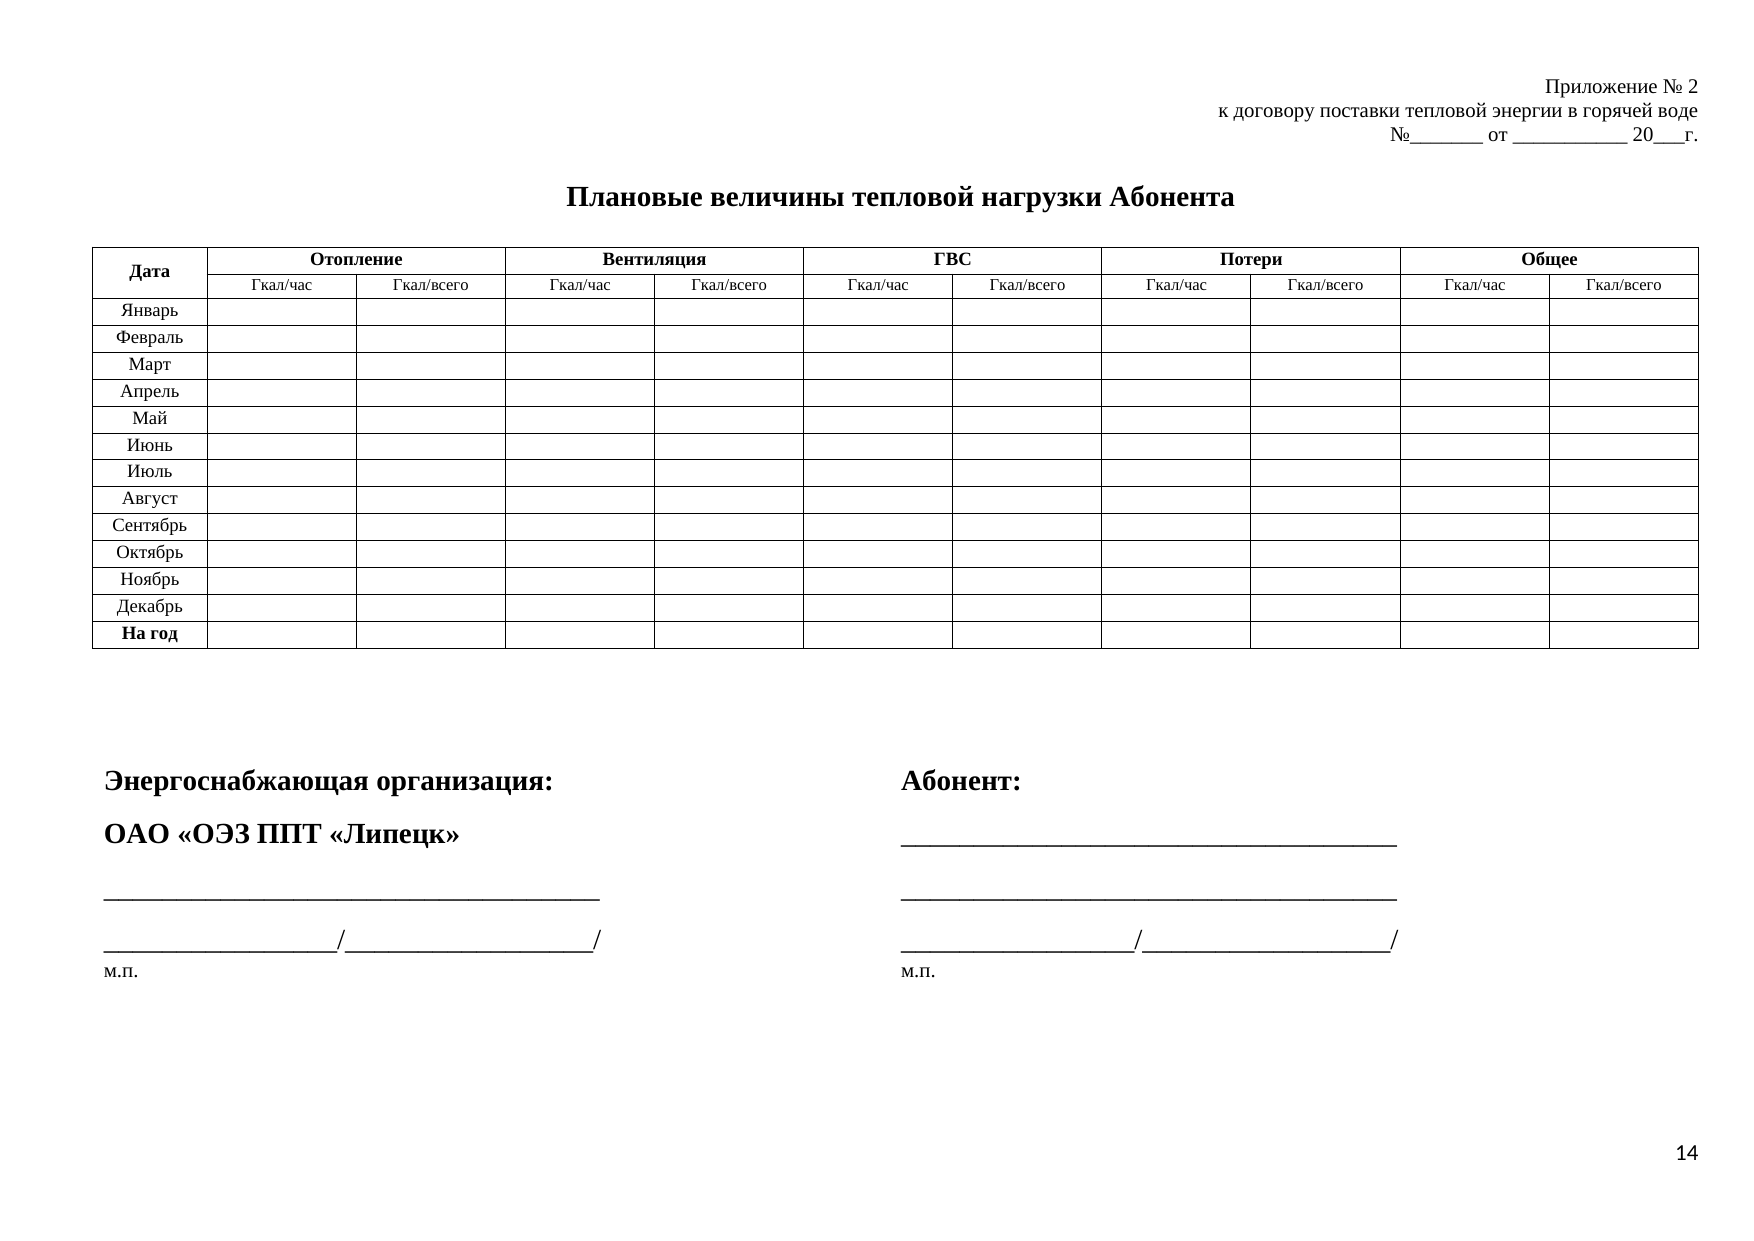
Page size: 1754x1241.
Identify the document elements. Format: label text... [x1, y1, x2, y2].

table_cell [1401, 407, 1549, 432]
table_cell [357, 514, 505, 540]
table_cell Гкал/час [1401, 275, 1549, 298]
table_cell [1401, 487, 1549, 513]
table_cell Август [93, 487, 207, 513]
table_cell [1251, 299, 1400, 325]
table_cell ________________/_________________/ [890, 922, 1687, 958]
table_cell ________________/_________________/ [92, 922, 889, 958]
table_cell [1251, 514, 1400, 540]
table_cell [357, 326, 505, 352]
table_cell [506, 380, 654, 406]
table_cell [1401, 568, 1549, 594]
table_cell [1401, 380, 1549, 406]
table_cell [1401, 326, 1549, 352]
table_cell [804, 487, 952, 513]
table_cell [1251, 622, 1400, 647]
table_cell [655, 541, 803, 567]
table_cell [357, 487, 505, 513]
table_cell ОАО «ОЭЗ ППТ «Липецк» [92, 817, 889, 870]
table_cell __________________________________ [890, 870, 1687, 922]
table_cell [357, 541, 505, 567]
table_cell [1550, 541, 1698, 567]
table_cell Гкал/всего [953, 275, 1101, 298]
table_cell [1251, 541, 1400, 567]
table_cell Гкал/всего [655, 275, 803, 298]
table_cell [655, 299, 803, 325]
text Плановые величины тепловой нагрузки Абонента [103, 179, 1698, 213]
table_cell [953, 514, 1101, 540]
table_cell Февраль [93, 326, 207, 352]
table_cell [1550, 353, 1698, 379]
table_cell __________________________________ [92, 870, 889, 922]
table_cell [1251, 595, 1400, 621]
table_cell [804, 595, 952, 621]
table_cell [953, 622, 1101, 647]
table_cell [506, 353, 654, 379]
table_cell __________________________________ [890, 817, 1687, 870]
table_cell [953, 299, 1101, 325]
table_cell [506, 487, 654, 513]
table_cell Май [93, 407, 207, 432]
table_cell [804, 460, 952, 486]
table_cell Гкал/час [1102, 275, 1250, 298]
table_cell [208, 434, 356, 459]
table_cell [655, 407, 803, 432]
table_cell [804, 622, 952, 647]
table_cell [1550, 380, 1698, 406]
table_cell [804, 514, 952, 540]
table_cell [1550, 622, 1698, 647]
table_cell [953, 487, 1101, 513]
table_cell [1102, 326, 1250, 352]
table_cell [506, 541, 654, 567]
table_cell [1550, 595, 1698, 621]
table_header Энергоснабжающая организация: [92, 764, 889, 817]
table_cell [208, 595, 356, 621]
table_cell м.п. [890, 958, 1687, 997]
table_cell [1102, 568, 1250, 594]
table_cell [1102, 380, 1250, 406]
table_cell [953, 407, 1101, 432]
table_cell [1251, 326, 1400, 352]
table_cell [804, 541, 952, 567]
table_cell [506, 595, 654, 621]
table_cell [1251, 487, 1400, 513]
table_cell [655, 622, 803, 647]
table_cell [1550, 326, 1698, 352]
table_cell [1401, 595, 1549, 621]
table_cell [357, 568, 505, 594]
text №_______ от ___________ 20___г. [103, 122, 1698, 146]
table_cell [804, 326, 952, 352]
table_cell [1102, 622, 1250, 647]
table_cell [804, 434, 952, 459]
table_cell [1550, 434, 1698, 459]
table_header Общее [1401, 248, 1698, 273]
table_cell [1251, 460, 1400, 486]
table_cell [1102, 541, 1250, 567]
table_cell [506, 460, 654, 486]
table_cell [208, 407, 356, 432]
table_cell [208, 380, 356, 406]
table_cell [953, 380, 1101, 406]
table_cell Гкал/всего [357, 275, 505, 298]
table_header Дата [93, 248, 207, 298]
table_cell Октябрь [93, 541, 207, 567]
table_cell [655, 380, 803, 406]
table_cell [1401, 299, 1549, 325]
table_cell [208, 326, 356, 352]
table_cell [953, 460, 1101, 486]
text Приложение № 2 [103, 74, 1698, 98]
table_cell [208, 299, 356, 325]
table_cell [1550, 514, 1698, 540]
table_cell [804, 353, 952, 379]
table_cell [804, 407, 952, 432]
table_header Потери [1102, 248, 1400, 273]
table_cell [1251, 380, 1400, 406]
table_cell [655, 487, 803, 513]
table_cell [655, 595, 803, 621]
table_cell [655, 353, 803, 379]
table_cell [953, 595, 1101, 621]
table_cell [1401, 514, 1549, 540]
table_cell [208, 353, 356, 379]
table_cell Гкал/всего [1251, 275, 1400, 298]
table_cell [804, 299, 952, 325]
table_cell [357, 434, 505, 459]
table_cell Июль [93, 460, 207, 486]
table_cell [1401, 353, 1549, 379]
table_cell [1102, 514, 1250, 540]
table_cell Гкал/час [804, 275, 952, 298]
table_header Вентиляция [506, 248, 803, 273]
table_cell [506, 434, 654, 459]
table_cell [208, 514, 356, 540]
table_cell [1401, 434, 1549, 459]
table_cell [208, 622, 356, 647]
table_header ГВС [804, 248, 1101, 273]
table_cell [1550, 407, 1698, 432]
table_cell [357, 380, 505, 406]
table_cell [1251, 434, 1400, 459]
table_cell [357, 622, 505, 647]
table_cell [1550, 487, 1698, 513]
table_cell [357, 595, 505, 621]
table_cell [208, 487, 356, 513]
table_cell [655, 434, 803, 459]
table_cell [1401, 460, 1549, 486]
table_cell [1401, 622, 1549, 647]
table_cell [208, 460, 356, 486]
table_cell Апрель [93, 380, 207, 406]
table_cell [1102, 487, 1250, 513]
table_cell [655, 568, 803, 594]
table_cell [357, 407, 505, 432]
table_cell Сентябрь [93, 514, 207, 540]
table_cell [804, 568, 952, 594]
table_cell [953, 353, 1101, 379]
table_cell [506, 326, 654, 352]
table_cell Декабрь [93, 595, 207, 621]
table_cell [655, 326, 803, 352]
table_cell [506, 622, 654, 647]
table_cell Март [93, 353, 207, 379]
table_cell [655, 460, 803, 486]
table_cell [953, 434, 1101, 459]
table_cell Январь [93, 299, 207, 325]
table_cell [1102, 353, 1250, 379]
table_cell [357, 353, 505, 379]
table_cell Гкал/час [506, 275, 654, 298]
table_cell [953, 568, 1101, 594]
table_cell [1102, 407, 1250, 432]
text к договору поставки тепловой энергии в горячей воде [103, 98, 1698, 122]
table_cell Гкал/час [208, 275, 356, 298]
table_cell [208, 541, 356, 567]
table_cell [208, 568, 356, 594]
table_cell Июнь [93, 434, 207, 459]
table_cell [1102, 460, 1250, 486]
table_cell [1102, 434, 1250, 459]
table_cell [506, 568, 654, 594]
table_cell [1102, 299, 1250, 325]
table_cell [953, 541, 1101, 567]
table_cell Гкал/всего [1550, 275, 1698, 298]
table_cell [506, 299, 654, 325]
table_cell [357, 460, 505, 486]
table_header Абонент: [890, 764, 1687, 817]
table_cell [506, 514, 654, 540]
table_cell [1251, 407, 1400, 432]
table_cell [1251, 353, 1400, 379]
table_cell м.п. [92, 958, 889, 997]
table_cell [1550, 568, 1698, 594]
table_cell [655, 514, 803, 540]
table_header Отопление [208, 248, 505, 273]
table_cell [357, 299, 505, 325]
table_cell [506, 407, 654, 432]
table_cell [1102, 595, 1250, 621]
table_cell Ноябрь [93, 568, 207, 594]
table_cell [804, 380, 952, 406]
table_cell [953, 326, 1101, 352]
table_cell [1401, 541, 1549, 567]
table_cell [1550, 299, 1698, 325]
table_cell [1251, 568, 1400, 594]
table_cell [1550, 460, 1698, 486]
table_cell На год [93, 622, 207, 647]
